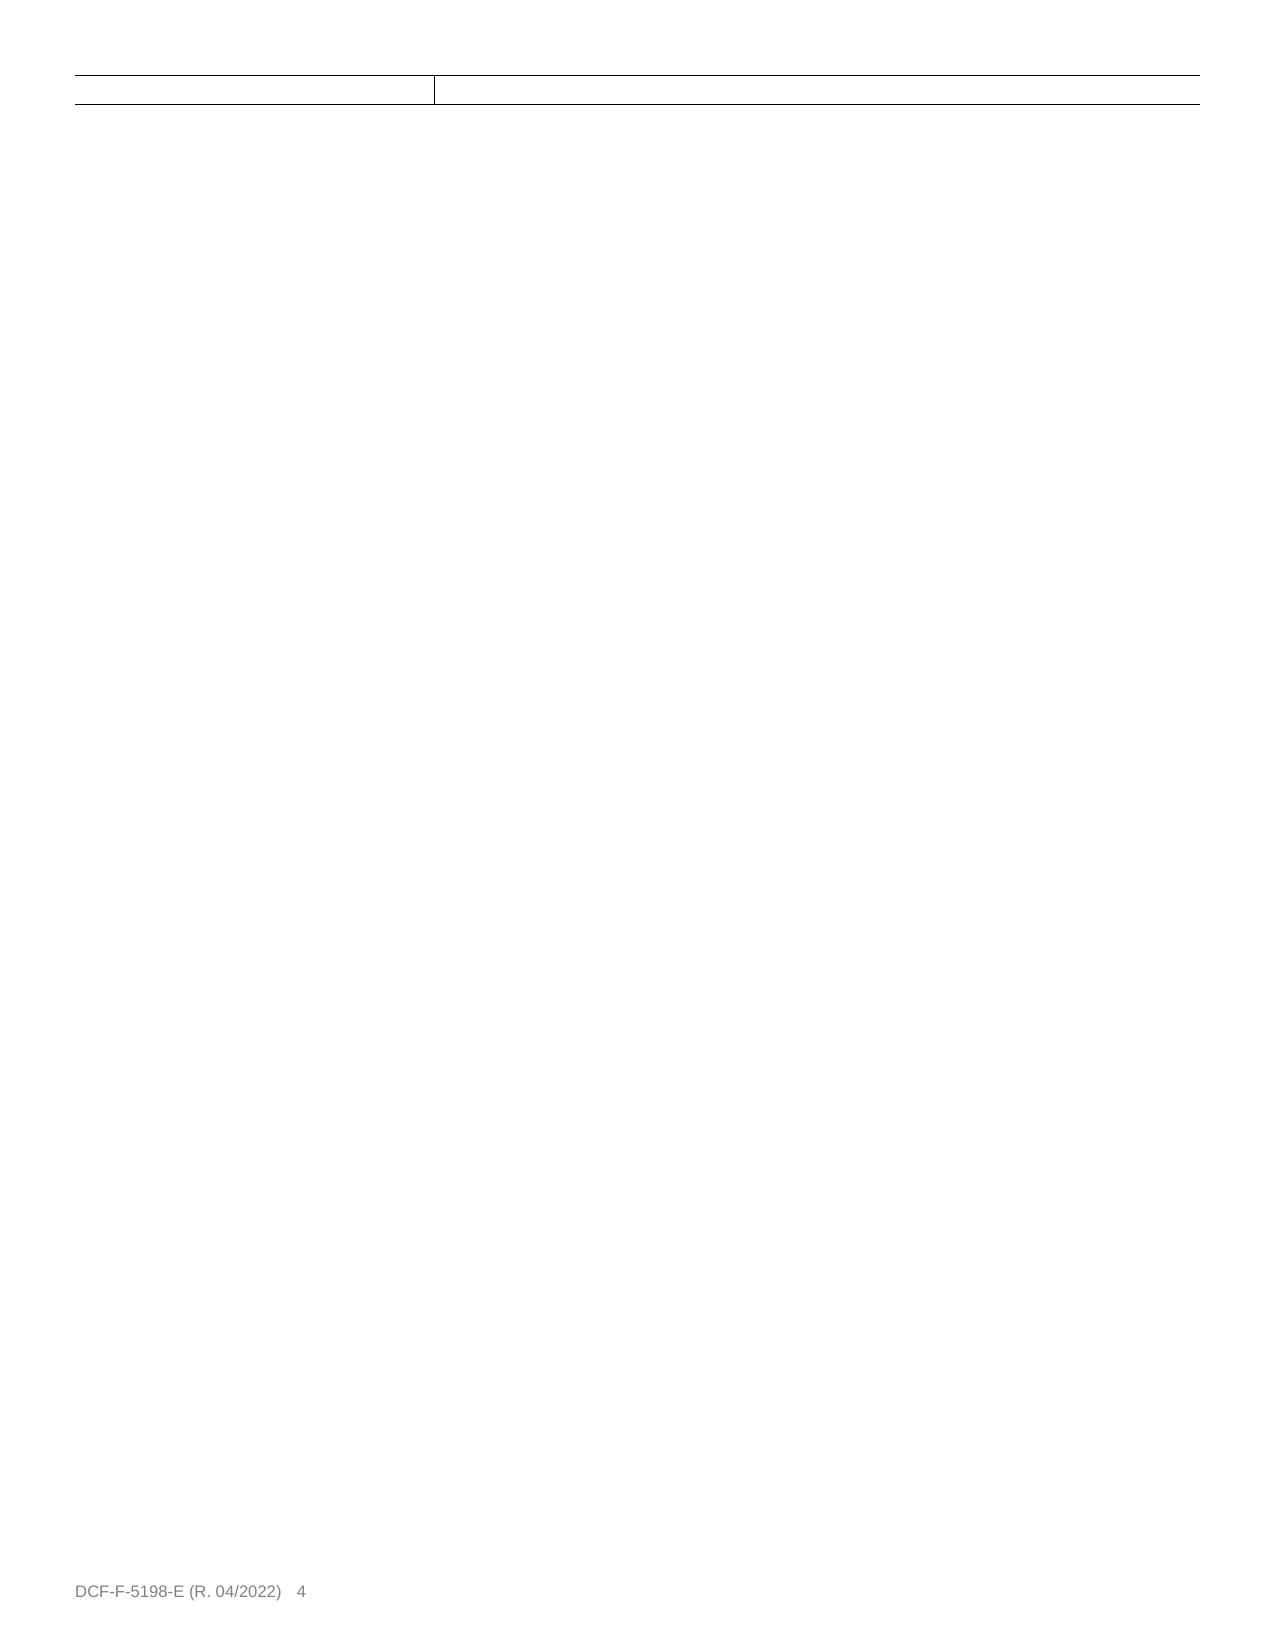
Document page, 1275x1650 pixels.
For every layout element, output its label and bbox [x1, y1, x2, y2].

table_cell [75, 76, 434, 103]
table_cell [435, 76, 1200, 103]
